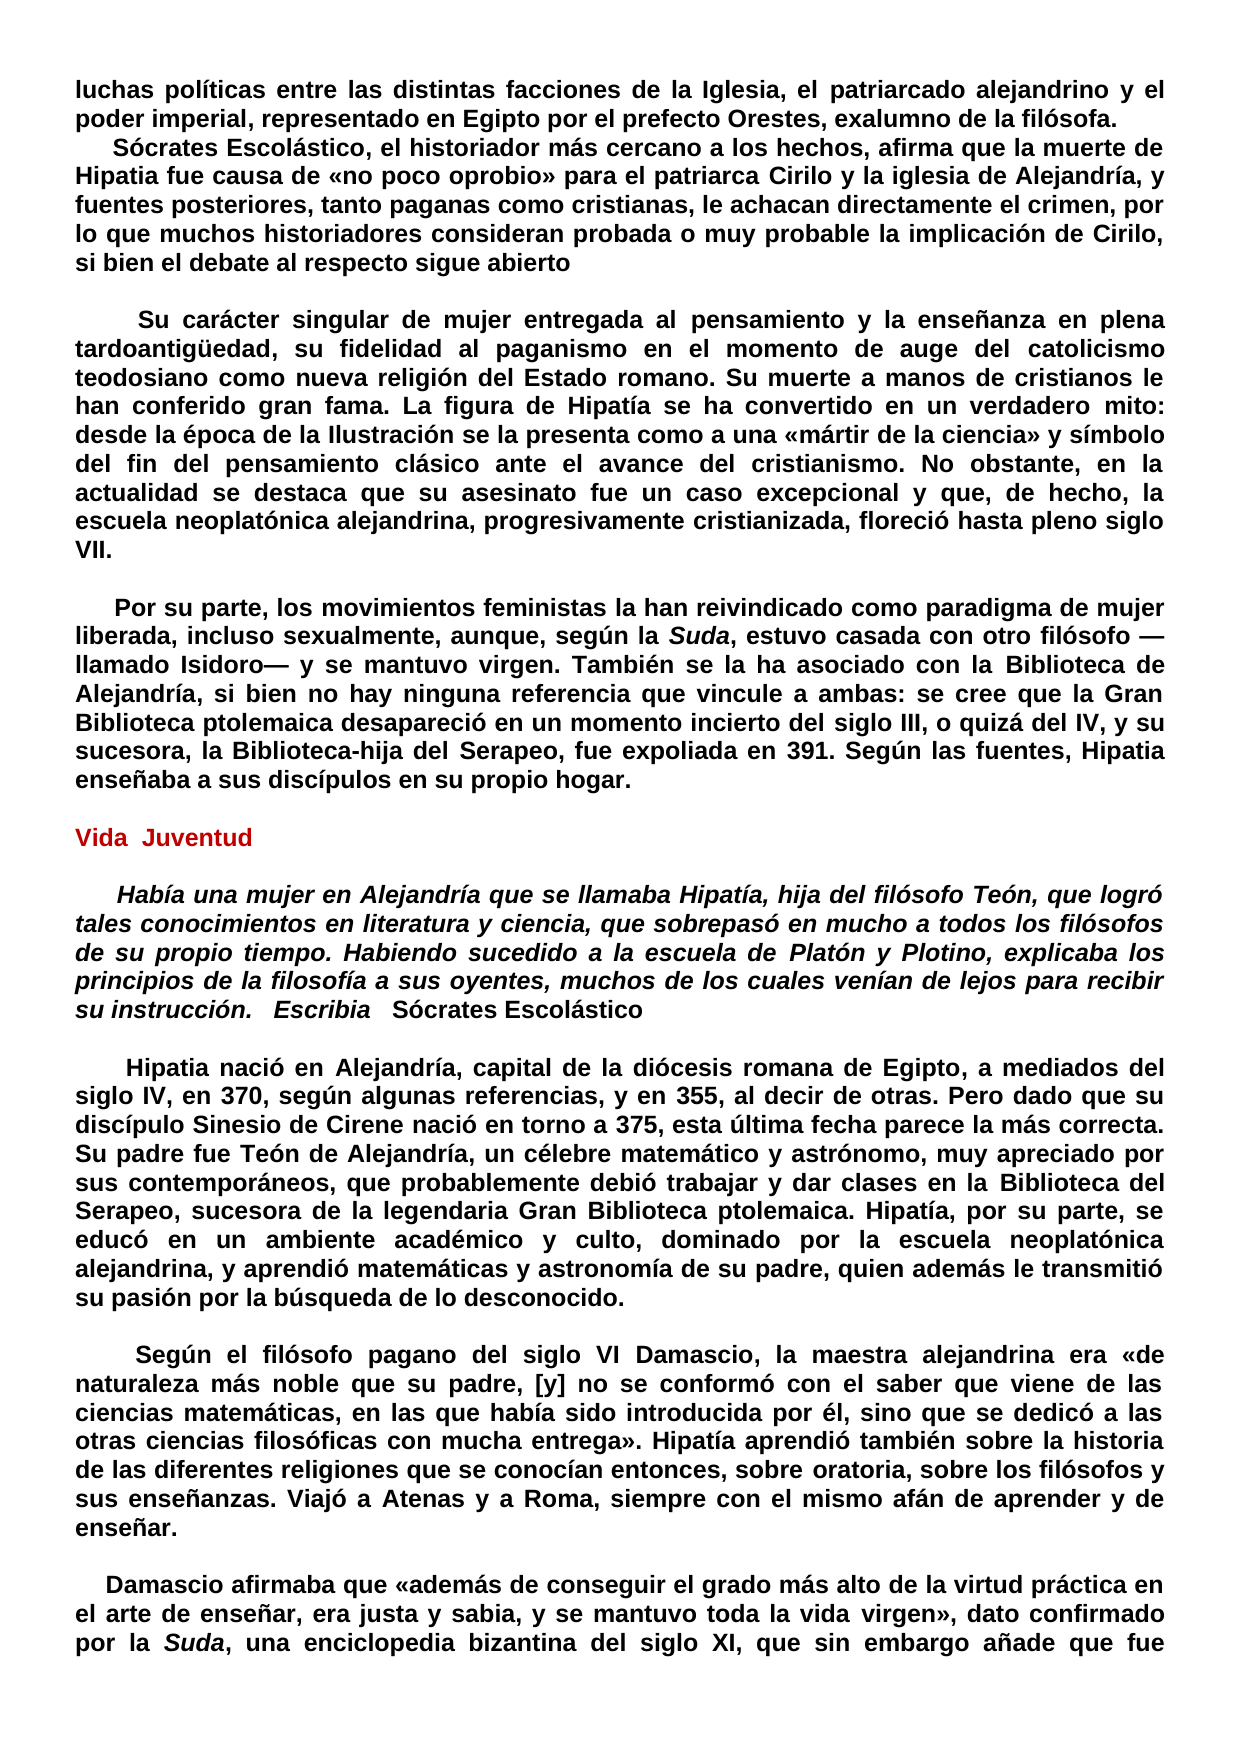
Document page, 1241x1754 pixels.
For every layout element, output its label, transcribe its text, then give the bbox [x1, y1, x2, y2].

text Según el filósofo pagano del siglo VI Damascio, la maestra alejandrina era «de naturaleza más noble que su padre, [y] no se conformó con el saber que viene de las ciencias matemáticas, en las que había sido introducida por él, sino que se dedicó a las otras ciencias filosóficas con mucha entrega». Hipatía aprendió también sobre la historia de las diferentes religiones que se conocían entonces, sobre oratoria, sobre los filósofos y sus enseñanzas. Viajó a Atenas y a Roma, siempre con el mismo afán de aprender y de enseñar. [75, 1340, 1165, 1541]
text Había una mujer en Alejandría que se llamaba Hipatía, hija del filósofo Teón, que logró tales conocimientos en literatura y ciencia, que sobrepasó en mucho a todos los filósofos de su propio tiempo. Habiendo sucedido a la escuela de Platón y Plotino, explicaba los principios de la filosofía a sus oyentes, muchos de los cuales venían de lejos para recibir su instrucción. Escribia Sócrates Escolástico [75, 880, 1165, 1024]
text Su carácter singular de mujer entregada al pensamiento y la enseñanza en plena tardoantigüedad, su fidelidad al paganismo en el momento de auge del catolicismo teodosiano como nueva religión del Estado romano. Su muerte a manos de cristianos le han conferido gran fama. La figura de Hipatía se ha convertido en un verdadero mito: desde la época de la Ilustración se la presenta como a una «mártir de la ciencia» y símbolo del fin del pensamiento clásico ante el avance del cristianismo. No obstante, en la actualidad se destaca que su asesinato fue un caso excepcional y que, de hecho, la escuela neoplatónica alejandrina, progresivamente cristianizada, floreció hasta pleno siglo VII. [75, 305, 1165, 564]
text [75, 1570, 1165, 1656]
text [75, 75, 1165, 132]
text Sócrates Escolástico, el historiador más cercano a los hechos, afirma que la muerte de Hipatia fue causa de «no poco oprobio» para el patriarca Cirilo y la iglesia de Alejandría, y fuentes posteriores, tanto paganas como cristianas, le achacan directamente el crimen, por lo que muchos historiadores consideran probada o muy probable la implicación de Cirilo, si bien el debate al respecto sigue abierto [75, 132, 1165, 276]
text Por su parte, los movimientos feministas la han reivindicado como paradigma de mujer liberada, incluso sexualmente, aunque, según la Suda, estuvo casada con otro filósofo —llamado Isidoro— y se mantuvo virgen. También se la ha asociado con la Biblioteca de Alejandría, si bien no hay ninguna referencia que vincule a ambas: se cree que la Gran Biblioteca ptolemaica desapareció en un momento incierto del siglo III, o quizá del IV, y su sucesora, la Biblioteca-hija del Serapeo, fue expoliada en 391. Según las fuentes, Hipatia enseñaba a sus discípulos en su propio hogar. [75, 593, 1165, 794]
subtitle Vida Juventud [75, 823, 1165, 851]
text Hipatia nació en Alejandría, capital de la diócesis romana de Egipto, a mediados del siglo IV, en 370, según algunas referencias, y en 355, al decir de otras. Pero dado que su discípulo Sinesio de Cirene nació en torno a 375, esta última fecha parece la más correcta. Su padre fue Teón de Alejandría, un célebre matemático y astrónomo, muy apreciado por sus contemporáneos, que probablemente debió trabajar y dar clases en la Biblioteca del Serapeo, sucesora de la legendaria Gran Biblioteca ptolemaica. Hipatía, por su parte, se educó en un ambiente académico y culto, dominado por la escuela neoplatónica alejandrina, y aprendió matemáticas y astronomía de su padre, quien además le transmitió su pasión por la búsqueda de lo desconocido. [75, 1053, 1165, 1311]
